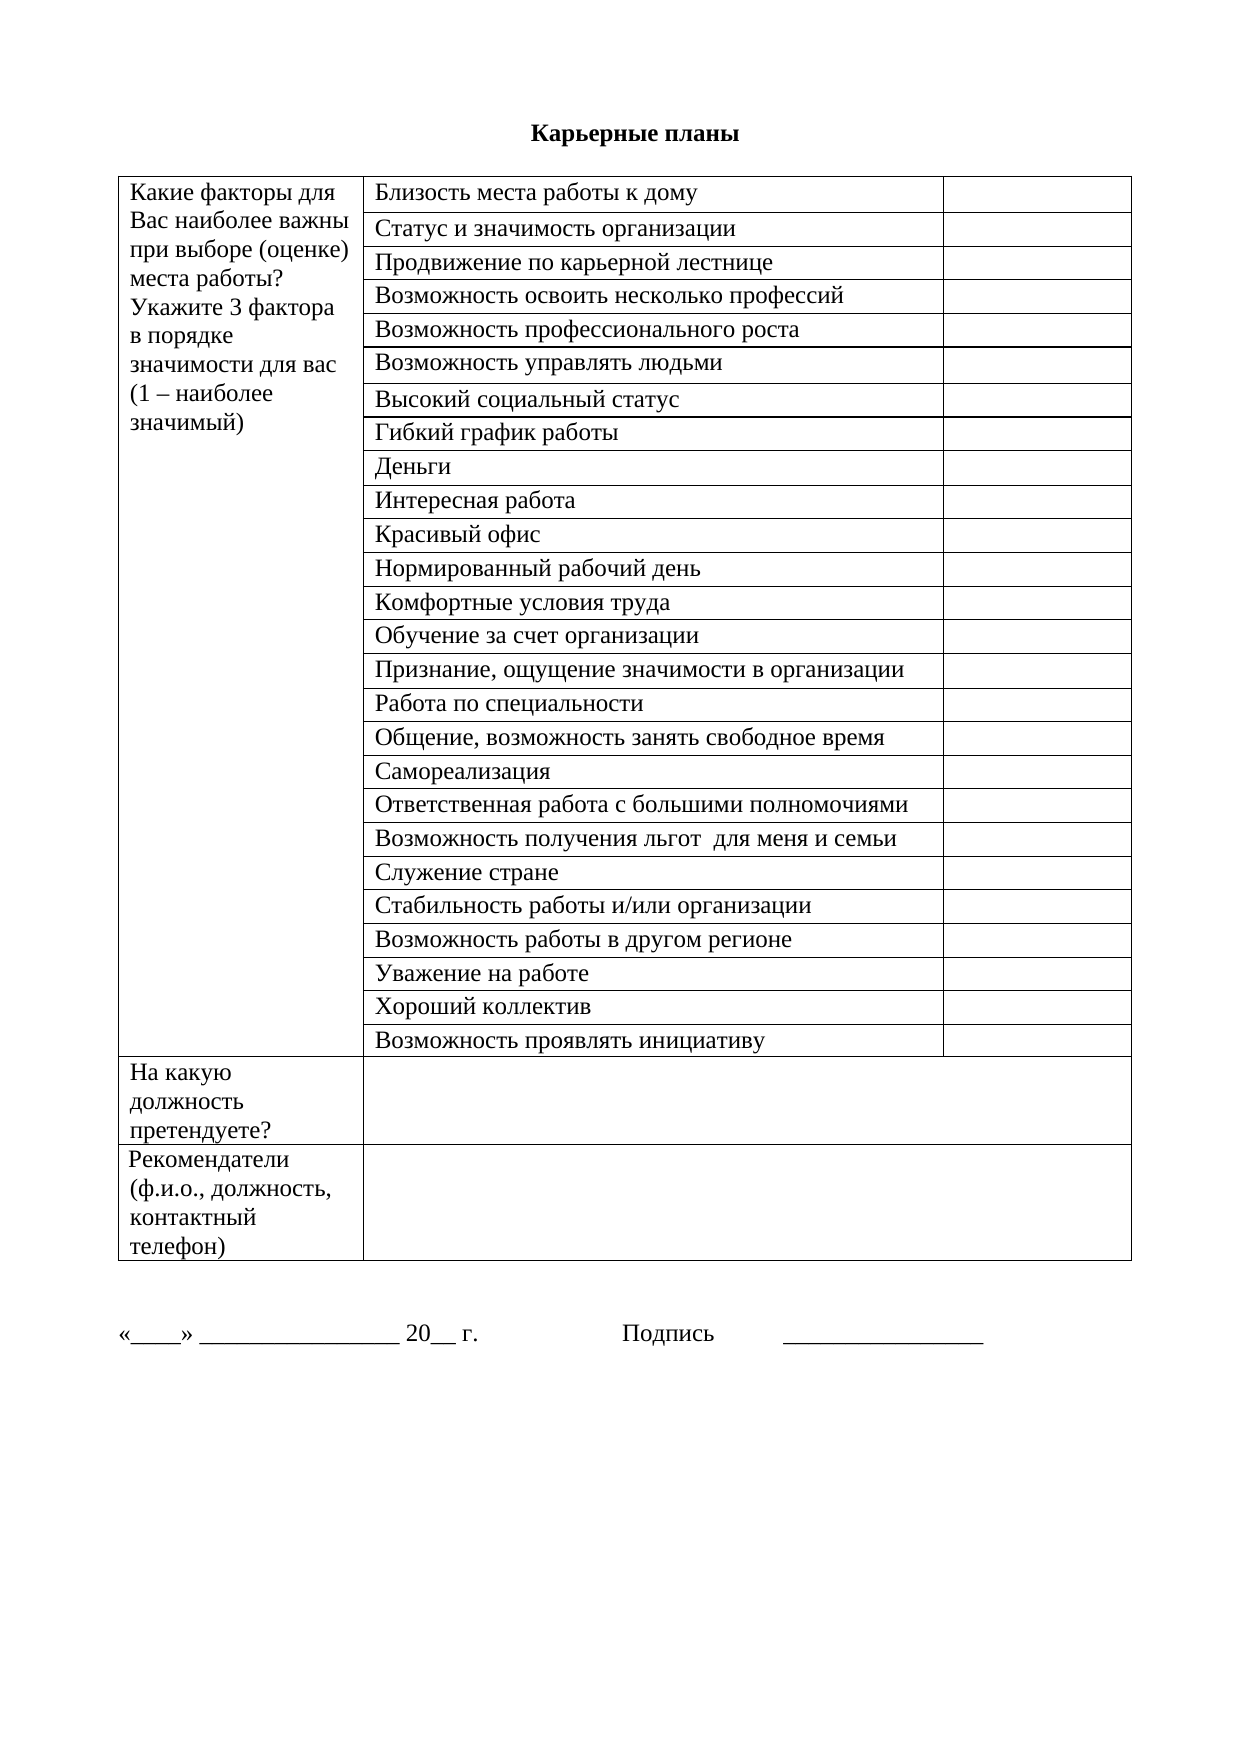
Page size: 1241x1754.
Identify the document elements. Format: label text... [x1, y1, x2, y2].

table_cell Нормированный рабочий день [364, 553, 943, 586]
table_cell [944, 418, 1131, 450]
table_cell Стабильность работы и/или организации [364, 890, 943, 923]
table_cell Возможность получения льгот для меня и семьи [364, 823, 943, 856]
table_cell Общение, возможность занять свободное время [364, 722, 943, 755]
table_cell [944, 486, 1131, 518]
table_cell Деньги [364, 451, 943, 484]
table_cell Хороший коллектив [364, 991, 943, 1024]
table_header [944, 177, 1131, 212]
table_cell Самореализация [364, 756, 943, 788]
table_cell Уважение на работе [364, 958, 943, 990]
table_cell [944, 620, 1131, 653]
table_cell [944, 384, 1131, 416]
table_cell [944, 280, 1131, 313]
table_cell Признание, ощущение значимости в организации [364, 654, 943, 687]
table_cell Комфортные условия труда [364, 587, 943, 619]
table_cell [364, 1145, 1131, 1259]
table_cell Ответственная работа с большими полномочиями [364, 789, 943, 822]
table_cell Обучение за счет организации [364, 620, 943, 653]
table_cell Возможность профессионального роста [364, 314, 943, 346]
table_cell [944, 654, 1131, 687]
text Карьерные планы [118, 118, 1152, 147]
table_header Какие факторы для Вас наиболее важны при выборе (оценке) места работы? Укажите 3 фактора в порядке значимости для вас (1 – наиболее значимый) [119, 177, 363, 1056]
table_cell [944, 519, 1131, 552]
table_cell Рекомендатели (ф.и.о., должность, контактный телефон) [119, 1145, 363, 1259]
table_cell На какую должность претендуете? [119, 1057, 363, 1143]
table_cell Гибкий график работы [364, 418, 943, 450]
table_cell [944, 857, 1131, 889]
table_cell [944, 348, 1131, 383]
table_cell Красивый офис [364, 519, 943, 552]
text «____» ________________ 20__ г. Подпись ________________ [118, 1318, 1152, 1347]
table_cell Интересная работа [364, 486, 943, 518]
table_cell Продвижение по карьерной лестнице [364, 247, 943, 279]
table_cell [944, 587, 1131, 619]
table_cell [944, 958, 1131, 990]
table_cell [944, 789, 1131, 822]
table_cell [944, 1025, 1131, 1056]
table_cell Возможность работы в другом регионе [364, 924, 943, 957]
table_cell [944, 247, 1131, 279]
table_cell [944, 823, 1131, 856]
table_header Близость места работы к дому [364, 177, 943, 212]
table_cell [944, 213, 1131, 246]
table_cell Возможность освоить несколько профессий [364, 280, 943, 313]
table_cell [944, 991, 1131, 1024]
table_cell Статус и значимость организации [364, 213, 943, 246]
table_cell [944, 553, 1131, 586]
table_cell Возможность управлять людьми [364, 348, 943, 383]
table_cell [944, 314, 1131, 346]
table_cell Служение стране [364, 857, 943, 889]
table_cell [944, 689, 1131, 721]
table_cell [944, 890, 1131, 923]
table_cell Работа по специальности [364, 689, 943, 721]
table_cell Возможность проявлять инициативу [364, 1025, 943, 1056]
table_cell [944, 722, 1131, 755]
table_cell [944, 924, 1131, 957]
table_cell [364, 1057, 1131, 1143]
table_cell [944, 451, 1131, 484]
table_cell [944, 756, 1131, 788]
table_cell Высокий социальный статус [364, 384, 943, 416]
